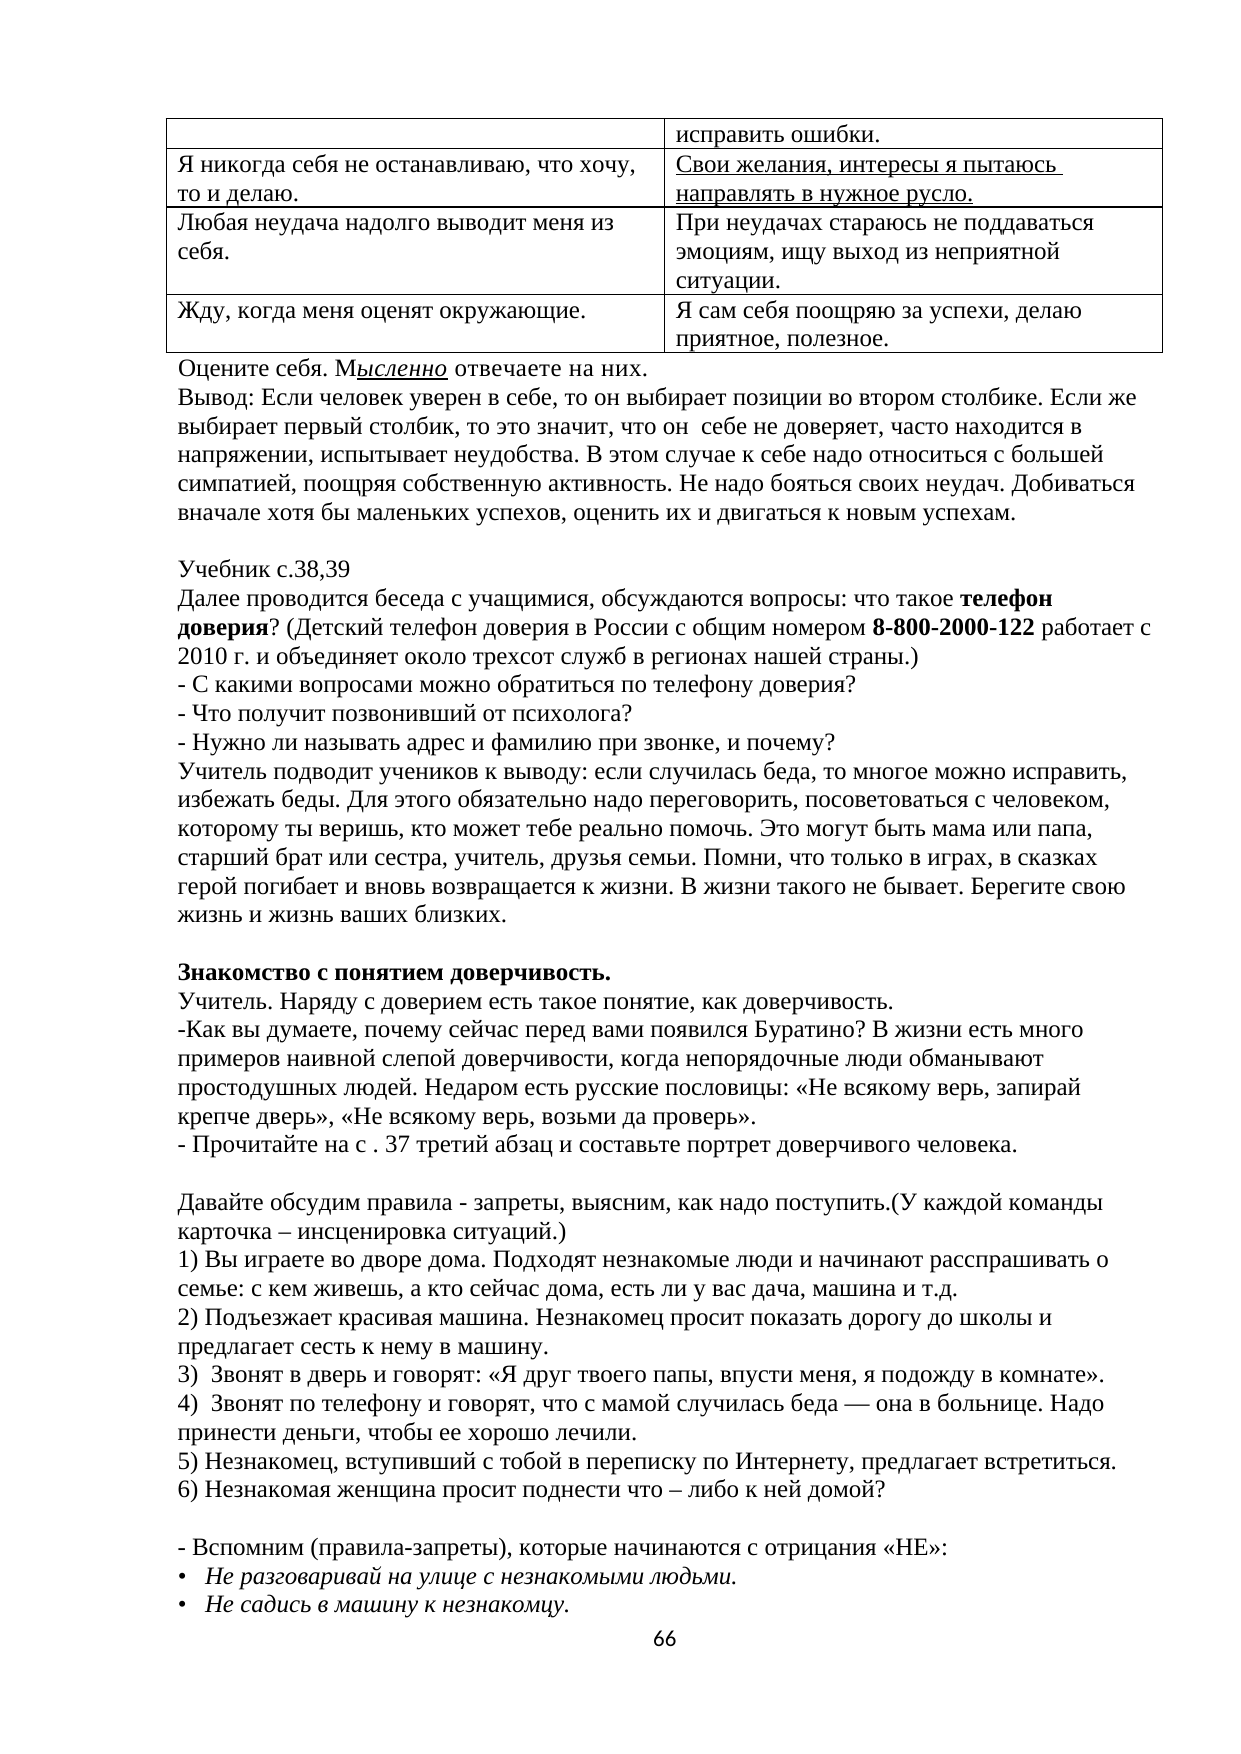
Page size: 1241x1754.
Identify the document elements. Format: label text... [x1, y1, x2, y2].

text - Нужно ли называть адрес и фамилию при звонке, и почему? [177, 727, 1152, 756]
table_cell Любая неудача надолго выводит меня из себя. [167, 208, 664, 294]
text - Что получит позвонивший от психолога? [177, 698, 1152, 727]
text Оцените себя. Мысленно отвечаете на них. [178, 353, 1152, 382]
text • Не разговаривай на улице с незнакомыми людьми. [177, 1561, 1152, 1589]
text -Как вы думаете, почему сейчас перед вами появился Буратино? В жизни есть много примеров наивной слепой доверчивости, когда непорядочные люди обманывают простодушных людей. Недаром есть русские пословицы: «Не всякому верь, запирай крепче дверь», «Не всякому верь, возьми да проверь». [177, 1014, 1152, 1129]
text - Вспомним (правила-запреты), которые начинаются с отрицания «НЕ»: [177, 1532, 1152, 1561]
text Учитель подводит учеников к выводу: если случилась беда, то многое можно исправить, избежать беды. Для этого обязательно надо переговорить, посоветоваться с человеком, которому ты веришь, кто может тебе реально помочь. Это могут быть мама или папа, старший брат или сестра, учитель, друзья семьи. Помни, что только в играх, в сказках герой погибает и вновь возвращается к жизни. В жизни такого не бывает. Берегите свою жизнь и жизнь ваших близких. [177, 756, 1152, 928]
text Вывод: Если человек уверен в себе, то он выбирает позиции во втором столбике. Если же выбирает первый столбик, то это значит, что он себе не доверяет, часто находится в напряжении, испытывает неудобства. В этом случае к себе надо относиться с большей симпатией, поощряя собственную активность. Не надо бояться своих неудач. Добиваться вначале хотя бы маленьких успехов, оценить их и двигаться к новым успехам. [177, 382, 1152, 526]
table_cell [167, 119, 664, 148]
table_cell При неудачах стараюсь не поддаваться эмоциям, ищу выход из неприятной ситуации. [665, 208, 1162, 294]
text Давайте обсудим правила - запреты, выясним, как надо поступить.(У каждой команды карточка – инсценировка ситуаций.) [177, 1187, 1152, 1244]
text Учитель. Наряду с доверием есть такое понятие, как доверчивость. [177, 986, 1152, 1014]
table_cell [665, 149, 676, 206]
text 5) Незнакомец, вступивший с тобой в переписку по Интернету, предлагает встретиться. [177, 1446, 1152, 1474]
text 3) Звонят в дверь и говорят: «Я друг твоего папы, впусти меня, я подожду в комнате». [177, 1359, 1152, 1388]
text - Прочитайте на с . 37 третий абзац и составьте портрет доверчивого человека. [177, 1129, 1152, 1158]
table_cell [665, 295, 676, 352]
text 1) Вы играете во дворе дома. Подходят незнакомые люди и начинают расспрашивать о семье: с кем живешь, а кто сейчас дома, есть ли у вас дача, машина и т.д. [177, 1244, 1152, 1302]
text Знакомство с понятием доверчивость. [177, 957, 1152, 986]
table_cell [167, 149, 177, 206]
text 2) Подъезжает красивая машина. Незнакомец просит показать дорогу до школы и предлагает сесть к нему в машину. [177, 1302, 1152, 1359]
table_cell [665, 119, 1162, 148]
table_cell Жду, когда меня оценят окружающие. [167, 295, 664, 352]
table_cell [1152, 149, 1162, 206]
text 4) Звонят по телефону и говорят, что с мамой случилась беда — она в больнице. Надо принести деньги, чтобы ее хорошо лечили. [177, 1388, 1152, 1446]
text • Не садись в машину к незнакомцу. [177, 1589, 1152, 1618]
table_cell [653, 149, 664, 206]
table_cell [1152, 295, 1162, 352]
text Учебник с.38,39 [177, 554, 1152, 583]
text 6) Незнакомая женщина просит поднести что – либо к ней домой? [177, 1474, 1152, 1503]
text - С какими вопросами можно обратиться по телефону доверия? [177, 669, 1152, 698]
text Далее проводится беседа с учащимися, обсуждаются вопросы: что такое телефон доверия? (Детский телефон доверия в России с общим номером 8-800-2000-122 работает с 2010 г. и объединяет около трехсот служб в регионах нашей страны.) [177, 583, 1152, 669]
